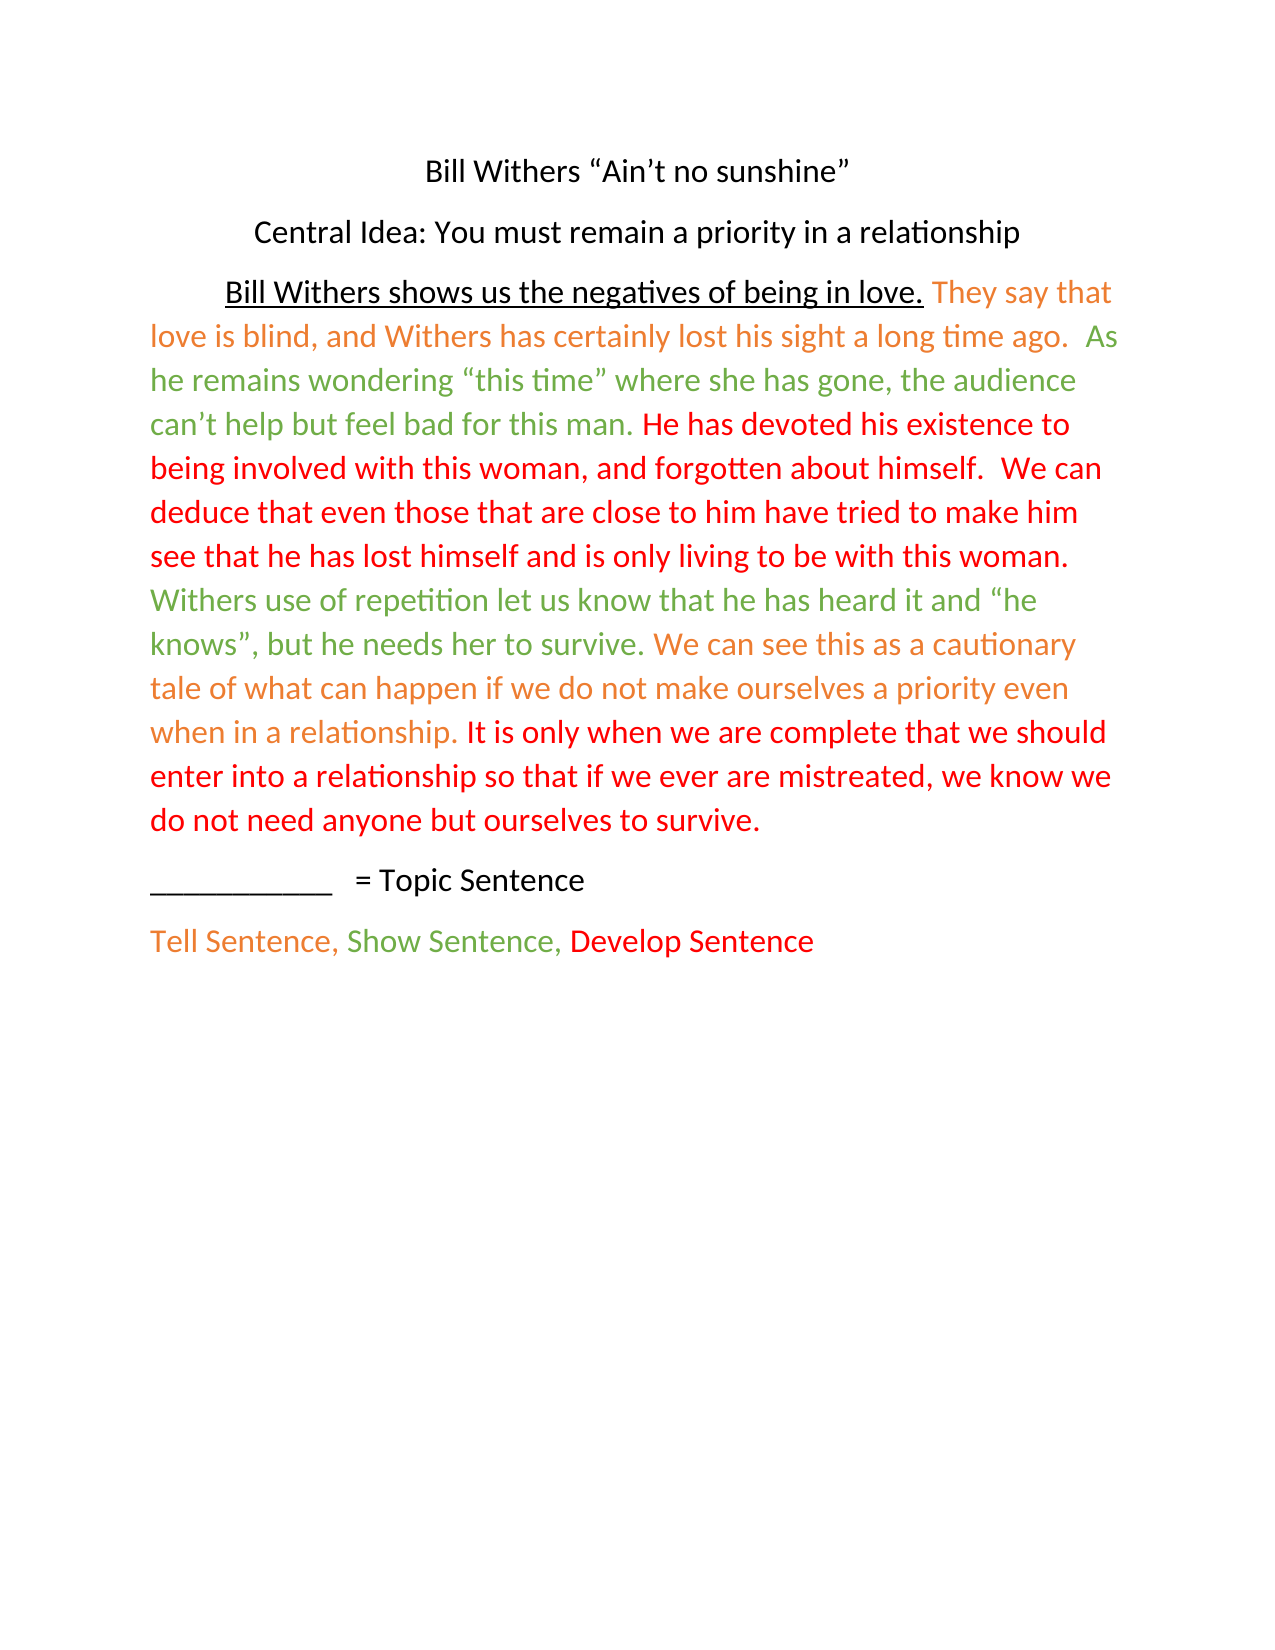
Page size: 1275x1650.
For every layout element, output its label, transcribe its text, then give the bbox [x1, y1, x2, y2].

text Tell Sentence, Show Sentence, Develop Sentence [150, 920, 1125, 961]
text ___________ = Topic Sentence [150, 859, 1125, 900]
text Bill Withers “Ain’t no sunshine” [150, 150, 1125, 191]
text Central Idea: You must remain a priority in a relationship [150, 211, 1125, 251]
text Bill Withers shows us the negatives of being in love. They say that love is blind, and Withers has certainly lost his sight a long time ago. As he remains wondering “this time” where she has gone, the audience can’t help but feel bad for this man. He has devoted his existence to being involved with this woman, and forgotten about himself. We can deduce that even those that are close to him have tried to make him see that he has lost himself and is only living to be with this woman. Withers use of repetition let us know that he has heard it and “he knows”, but he needs her to survive. We can see this as a cautionary tale of what can happen if we do not make ourselves a priority even when in a relationship. It is only when we are complete that we should enter into a relationship so that if we ever are mistreated, we know we do not need anyone but ourselves to survive. [150, 271, 1125, 839]
